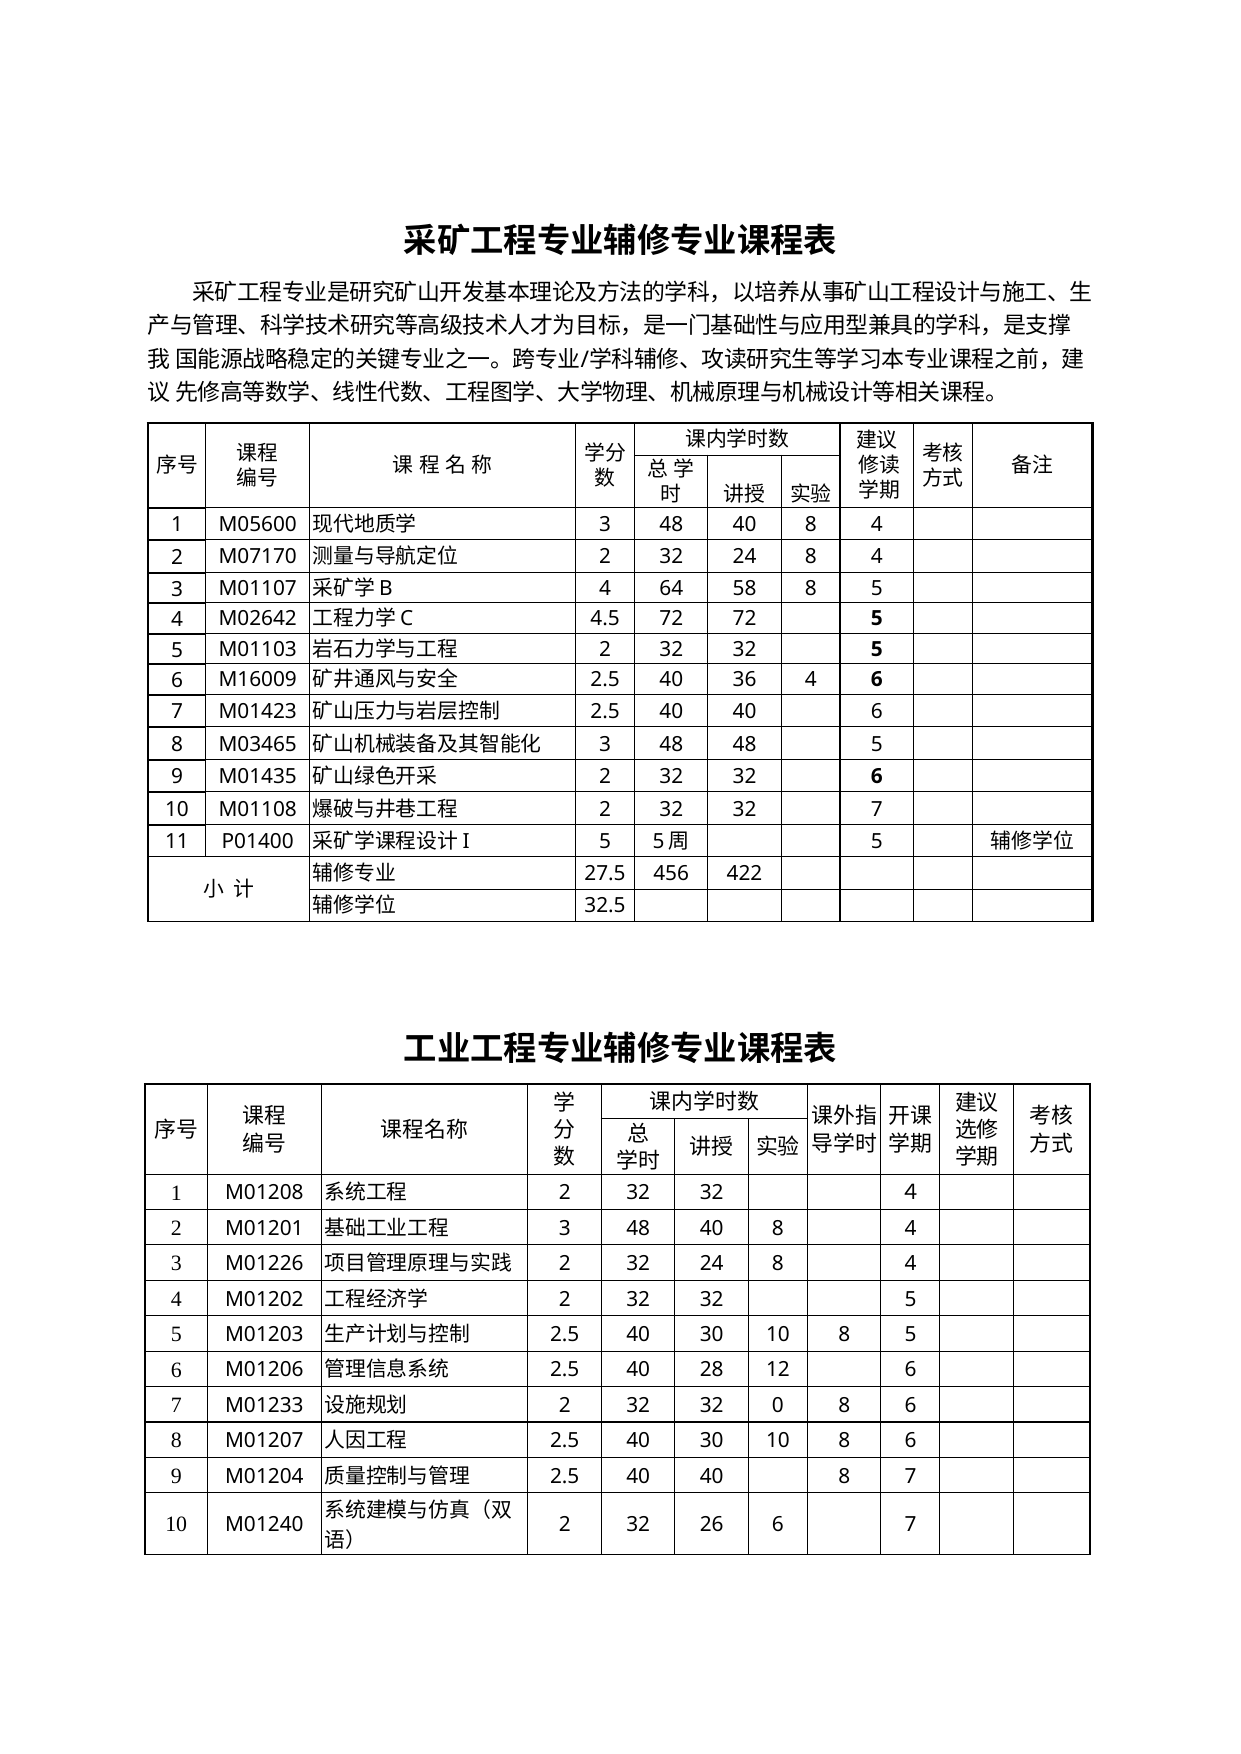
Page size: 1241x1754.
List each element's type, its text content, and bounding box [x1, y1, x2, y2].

table_cell 3 [146, 1245, 207, 1280]
table_cell [1014, 1281, 1089, 1315]
table_cell [973, 603, 1091, 633]
table_cell 矿山机械装备及其智能化 [310, 727, 575, 759]
table_cell 2.5 [528, 1316, 601, 1351]
table_cell [973, 792, 1091, 824]
table_cell 2 [528, 1245, 601, 1280]
table_cell 现代地质学 [310, 508, 575, 539]
table_cell 讲授 [675, 1119, 748, 1173]
text 工业工程专业辅修专业课程表 [148, 1022, 1092, 1070]
table_cell 2 [149, 541, 205, 572]
table_cell [940, 1175, 1013, 1209]
table_cell 10 [149, 793, 205, 824]
table_cell 7 [149, 696, 205, 726]
table_cell [808, 1175, 880, 1209]
table_cell [808, 1245, 880, 1280]
table_cell [1014, 1423, 1089, 1457]
table_cell 72 [708, 603, 781, 633]
table_cell M01423 [206, 695, 309, 726]
table_cell 8 [782, 573, 839, 602]
table_cell 实验 [749, 1119, 807, 1173]
table_cell 32 [708, 792, 781, 824]
table_cell 6 [146, 1352, 207, 1386]
table_cell 1 [149, 509, 205, 539]
table_cell 8 [782, 508, 839, 539]
table_cell [973, 634, 1091, 663]
table_cell 4 [146, 1281, 207, 1315]
table_cell 9 [149, 761, 205, 791]
table_cell 工程经济学 [322, 1281, 527, 1315]
table_cell [914, 603, 972, 633]
table_cell [940, 1458, 1013, 1492]
table_cell 2.5 [576, 664, 634, 694]
table_cell [782, 603, 839, 633]
table_cell 422 [708, 857, 781, 889]
table_cell [782, 825, 839, 856]
table_cell 456 [635, 857, 707, 889]
table_cell [973, 540, 1091, 572]
table_cell 4 [881, 1210, 939, 1244]
table_header 课外指导学时 [808, 1085, 880, 1173]
table_cell 8 [808, 1387, 880, 1421]
table_cell 2 [576, 634, 634, 663]
table_cell 32 [708, 760, 781, 791]
table_header 课 程 名 称 [310, 424, 575, 507]
table_cell [940, 1210, 1013, 1244]
table_cell [914, 890, 972, 921]
table_cell 5 [146, 1316, 207, 1351]
table_cell 32 [635, 634, 707, 663]
table_cell [914, 508, 972, 539]
table_cell 32.5 [576, 890, 634, 921]
table_cell 7 [146, 1387, 207, 1421]
table_cell [808, 1281, 880, 1315]
table_cell 32 [635, 792, 707, 824]
table_cell 6 [841, 664, 913, 694]
table_cell M01203 [208, 1316, 321, 1351]
table_cell 辅修专业 [310, 857, 575, 889]
table_cell [782, 890, 839, 921]
table_cell 64 [635, 573, 707, 602]
table_cell 8 [808, 1423, 880, 1457]
table_cell 讲授 [708, 456, 781, 507]
table_cell 采矿学课程设计I [310, 825, 575, 856]
table_cell 7 [881, 1493, 939, 1554]
table_cell 10 [146, 1493, 207, 1554]
table_cell 8 [149, 728, 205, 759]
table_cell 40 [635, 664, 707, 694]
table_cell 32 [708, 634, 781, 663]
table_cell 4 [841, 508, 913, 539]
table_cell 5周 [635, 825, 707, 856]
table_cell 1 [146, 1175, 207, 1209]
table_cell 32 [675, 1175, 748, 1209]
table_cell P01400 [206, 825, 309, 856]
table_cell 40 [675, 1458, 748, 1492]
table_cell [914, 573, 972, 602]
table_cell [973, 890, 1091, 921]
table_cell 2.5 [576, 695, 634, 726]
table_cell M01202 [208, 1281, 321, 1315]
table_header 序号 [149, 424, 205, 507]
table_header 建议 选修 学期 [940, 1085, 1013, 1173]
table_cell 48 [602, 1210, 674, 1244]
table_header 建议 修读 学期 [841, 424, 913, 507]
table_cell 58 [708, 573, 781, 602]
table_cell 矿山压力与岩层控制 [310, 695, 575, 726]
table_header 考核 方式 [914, 424, 972, 507]
table_cell 矿山绿色开采 [310, 760, 575, 791]
table_cell 27.5 [576, 857, 634, 889]
table_cell 48 [635, 727, 707, 759]
table_cell 6 [841, 695, 913, 726]
table_cell 11 [149, 826, 205, 856]
table_header 课程 编号 [206, 424, 309, 507]
table_cell 9 [146, 1458, 207, 1492]
table_header 学 分 数 [528, 1085, 601, 1173]
table_cell [940, 1352, 1013, 1386]
table_cell [1014, 1458, 1089, 1492]
table_cell 5 [841, 825, 913, 856]
table_cell 32 [602, 1493, 674, 1554]
table_cell 72 [635, 603, 707, 633]
table_cell [749, 1175, 807, 1209]
table_cell 32 [602, 1245, 674, 1280]
table_cell M01233 [208, 1387, 321, 1421]
table_cell [841, 857, 913, 889]
table_cell 2 [528, 1281, 601, 1315]
table_cell [749, 1281, 807, 1315]
table_cell [1014, 1352, 1089, 1386]
table_cell 8 [808, 1316, 880, 1351]
table_cell 2 [528, 1387, 601, 1421]
table_cell 6 [841, 760, 913, 791]
table_cell M01108 [206, 792, 309, 824]
table_cell 爆破与井巷工程 [310, 792, 575, 824]
table_cell 2.5 [528, 1458, 601, 1492]
table_cell 10 [749, 1316, 807, 1351]
table_cell 实验 [782, 456, 839, 507]
table_cell [1014, 1316, 1089, 1351]
table_cell 4 [149, 604, 205, 633]
table_cell 6 [881, 1423, 939, 1457]
table_cell 30 [675, 1423, 748, 1457]
table_cell M01226 [208, 1245, 321, 1280]
table_cell [782, 695, 839, 726]
table_cell [708, 890, 781, 921]
table_cell 7 [841, 792, 913, 824]
table_cell M01103 [206, 634, 309, 663]
table_cell [914, 634, 972, 663]
table_cell 7 [881, 1458, 939, 1492]
table_cell 4 [841, 540, 913, 572]
table_cell 3 [528, 1210, 601, 1244]
table_cell 5 [881, 1281, 939, 1315]
table_cell 24 [675, 1245, 748, 1280]
table_cell [1014, 1493, 1089, 1554]
table_header 课程名称 [322, 1085, 527, 1173]
table_cell [1014, 1210, 1089, 1244]
table_cell 12 [749, 1352, 807, 1386]
table_cell M01201 [208, 1210, 321, 1244]
table_cell [940, 1493, 1013, 1554]
table_cell 生产计划与控制 [322, 1316, 527, 1351]
table_header 考核 方式 [1014, 1085, 1089, 1173]
table_cell M01107 [206, 573, 309, 602]
table_cell [808, 1210, 880, 1244]
table_cell [914, 664, 972, 694]
table_cell 48 [635, 508, 707, 539]
table_cell [1014, 1175, 1089, 1209]
table_cell 48 [708, 727, 781, 759]
table_cell 40 [675, 1210, 748, 1244]
table_cell 40 [708, 508, 781, 539]
table_cell 总 学时 [602, 1119, 674, 1173]
table_cell [782, 792, 839, 824]
table_cell [1014, 1245, 1089, 1280]
table_cell 30 [675, 1316, 748, 1351]
table_cell 6 [149, 665, 205, 694]
table_cell 8 [782, 540, 839, 572]
table_cell [1014, 1387, 1089, 1421]
table_cell 工程力学C [310, 603, 575, 633]
table_cell M01207 [208, 1423, 321, 1457]
table_cell [973, 760, 1091, 791]
table_cell M01206 [208, 1352, 321, 1386]
table_cell 5 [841, 603, 913, 633]
table_cell M05600 [206, 508, 309, 539]
table_cell [808, 1352, 880, 1386]
table_cell 6 [881, 1352, 939, 1386]
table_header 学分 数 [576, 424, 634, 507]
table_header 开课 学期 [881, 1085, 939, 1173]
table_cell [914, 857, 972, 889]
table_cell [940, 1387, 1013, 1421]
table_cell 5 [149, 635, 205, 663]
table_cell 32 [602, 1387, 674, 1421]
table_cell [782, 857, 839, 889]
table_header 课内学时数 [602, 1085, 807, 1118]
table_cell 32 [602, 1175, 674, 1209]
table_cell [782, 634, 839, 663]
table_cell M01435 [206, 760, 309, 791]
table_cell 40 [635, 695, 707, 726]
table_cell 32 [635, 540, 707, 572]
table_cell 采矿学B [310, 573, 575, 602]
table_cell 2 [576, 760, 634, 791]
table_cell [940, 1423, 1013, 1457]
table_cell 2.5 [528, 1352, 601, 1386]
table_cell 基础工业工程 [322, 1210, 527, 1244]
table_cell M03465 [206, 727, 309, 759]
table_cell [914, 760, 972, 791]
table_cell 4.5 [576, 603, 634, 633]
table_cell [635, 890, 707, 921]
table_cell 5 [841, 727, 913, 759]
table_cell [914, 727, 972, 759]
table_cell 项目管理原理与实践 [322, 1245, 527, 1280]
table_cell [914, 792, 972, 824]
table_cell M02642 [206, 603, 309, 633]
table_cell 8 [749, 1245, 807, 1280]
table_cell M01240 [208, 1493, 321, 1554]
table_cell [782, 727, 839, 759]
table_cell [940, 1281, 1013, 1315]
table_header 课内学时数 [635, 424, 839, 454]
table_cell [841, 890, 913, 921]
table_cell 40 [602, 1423, 674, 1457]
table_cell M01204 [208, 1458, 321, 1492]
table_cell 8 [146, 1423, 207, 1457]
table_cell 5 [841, 573, 913, 602]
table_cell 2 [576, 540, 634, 572]
table_header 备注 [973, 424, 1091, 507]
table_cell [973, 857, 1091, 889]
table_cell [808, 1493, 880, 1554]
table_cell [940, 1245, 1013, 1280]
table_cell 3 [576, 727, 634, 759]
table_cell 岩石力学与工程 [310, 634, 575, 663]
table_cell 2 [528, 1175, 601, 1209]
table_cell [749, 1458, 807, 1492]
table_cell 5 [881, 1316, 939, 1351]
table_cell 设施规划 [322, 1387, 527, 1421]
table_cell 测量与导航定位 [310, 540, 575, 572]
table_cell 40 [708, 695, 781, 726]
table_cell [914, 695, 972, 726]
table_cell 40 [602, 1352, 674, 1386]
table_cell 辅修学位 [310, 890, 575, 921]
table_cell 24 [708, 540, 781, 572]
table_cell [973, 508, 1091, 539]
table_cell 32 [675, 1387, 748, 1421]
table_cell 5 [841, 634, 913, 663]
table_cell 系统工程 [322, 1175, 527, 1209]
table_cell 2 [528, 1493, 601, 1554]
table_cell 5 [576, 825, 634, 856]
table_cell 3 [576, 508, 634, 539]
table_cell 8 [808, 1458, 880, 1492]
table_cell [782, 760, 839, 791]
table_cell [973, 664, 1091, 694]
table_cell 32 [602, 1281, 674, 1315]
table_cell 0 [749, 1387, 807, 1421]
table_header 课程 编号 [208, 1085, 321, 1173]
table_cell [973, 727, 1091, 759]
table_cell M07170 [206, 540, 309, 572]
table_cell 28 [675, 1352, 748, 1386]
table_cell 管理信息系统 [322, 1352, 527, 1386]
table_cell 6 [749, 1493, 807, 1554]
table_cell [914, 825, 972, 856]
table_cell 4 [881, 1245, 939, 1280]
table_cell 2.5 [528, 1423, 601, 1457]
table_cell 32 [675, 1281, 748, 1315]
table_cell 2 [146, 1210, 207, 1244]
table_cell 质量控制与管理 [322, 1458, 527, 1492]
table_cell 2 [576, 792, 634, 824]
table_cell 36 [708, 664, 781, 694]
table_cell [940, 1316, 1013, 1351]
table_header 序号 [146, 1085, 207, 1173]
text 采矿工程专业是研究矿山开发基本理论及方法的学科，以培养从事矿山工程设计与施工、生 产与管理、科学技术研究等高级技术人才为目标，是一门基础性与应用型兼具的学科，是支撑我 国能源战略稳定的关键专业之一。跨专业/学科辅修、攻读研究生等学习本专业课程之前，建议 先修高等数学、线性代数、工程图学、大学物理、机械原理与机械设计等相关课程。 [148, 274, 1092, 407]
table_cell 4 [576, 573, 634, 602]
table_cell 总 学时 [635, 456, 707, 507]
table_cell 40 [602, 1316, 674, 1351]
table_cell M01208 [208, 1175, 321, 1209]
table_cell 10 [749, 1423, 807, 1457]
table_cell [973, 573, 1091, 602]
table_cell 系统建模与仿真（双语） [322, 1493, 527, 1554]
table_cell [914, 540, 972, 572]
table_cell 32 [635, 760, 707, 791]
table_cell 小 计 [149, 857, 309, 921]
table_cell 人因工程 [322, 1423, 527, 1457]
table_cell 40 [602, 1458, 674, 1492]
table_cell 辅修学位 [973, 825, 1091, 856]
text 采矿工程专业辅修专业课程表 [148, 213, 1092, 262]
table_cell [708, 825, 781, 856]
table_cell 8 [749, 1210, 807, 1244]
table_cell 矿井通风与安全 [310, 664, 575, 694]
table_cell 4 [782, 664, 839, 694]
table_cell 26 [675, 1493, 748, 1554]
table_cell 6 [881, 1387, 939, 1421]
table_cell 3 [149, 574, 205, 602]
table_cell [973, 695, 1091, 726]
table_cell M16009 [206, 664, 309, 694]
table_cell ４ [881, 1175, 939, 1209]
